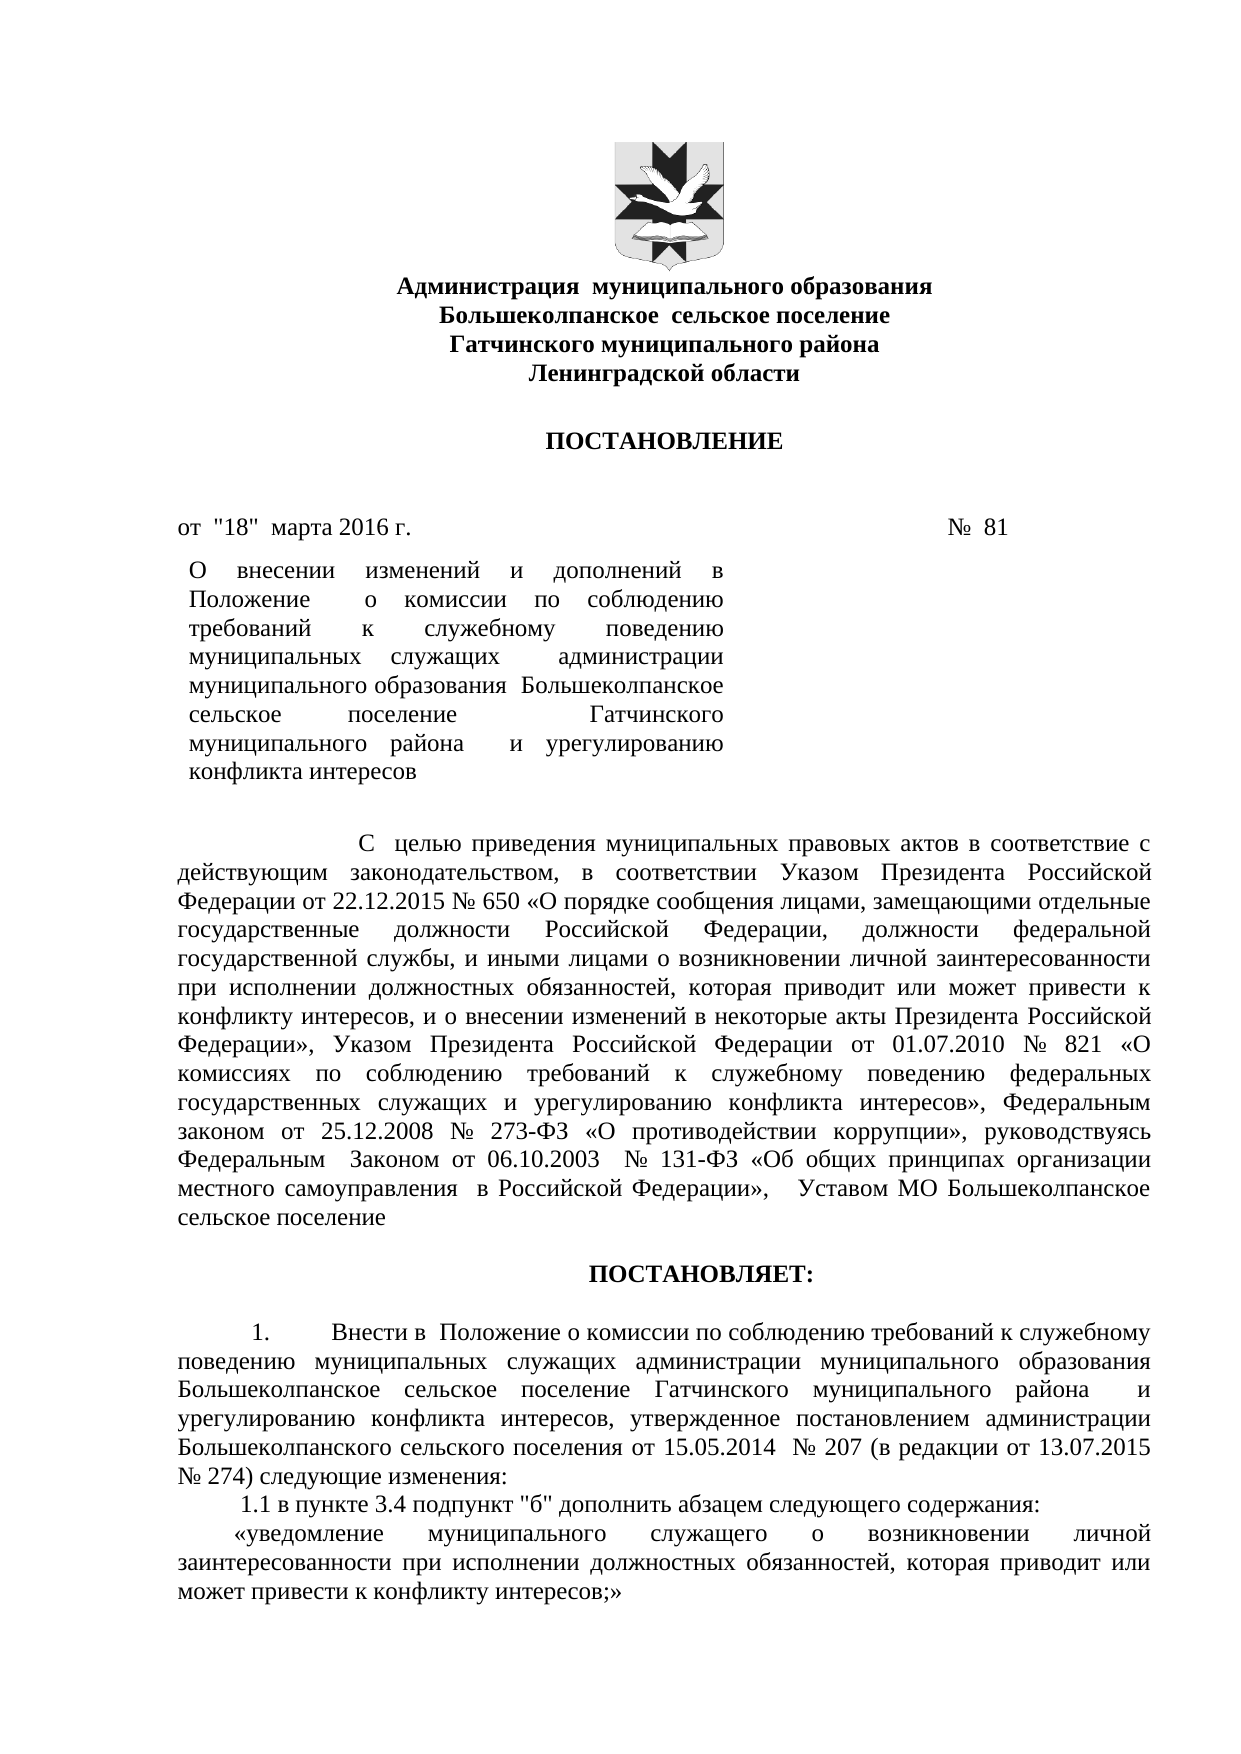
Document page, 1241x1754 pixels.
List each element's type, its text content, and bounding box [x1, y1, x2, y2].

text «уведомление муниципального служащего о возникновении личной заинтересованности при исполнении должностных обязанностей, которая приводит или может привести к конфликту интересов;» [177, 1518, 1152, 1604]
text Администрация муниципального образования [177, 271, 1152, 300]
text ПОСТАНОВЛЕНИЕ [177, 426, 1152, 454]
text ПОСТАНОВЛЯЕТ: [177, 1259, 1152, 1288]
text Ленинградской области [177, 358, 1152, 386]
list Внести в Положение о комиссии по соблюдению требований к служебному поведению муниципальных служащих администрации муниципального образования Большеколпанское сельское поселение Гатчинского муниципального района и урегулированию конфликта интересов, утвержденное постановлением администрации Большеколпанского сельского поселения от 15.05.2014 № 207 (в редакции от 13.07.2015 № 274) следующие изменения: [177, 1317, 1152, 1489]
text С целью приведения муниципальных правовых актов в соответствие с действующим законодательством, в соответствии Указом Президента Российской Федерации от 22.12.2015 № 650 «О порядке сообщения лицами, замещающими отдельные государственные должности Российской Федерации, должности федеральной государственной службы, и иными лицами о возникновении личной заинтересованности при исполнении должностных обязанностей, которая приводит или может привести к конфликту интересов, и о внесении изменений в некоторые акты Президента Российской Федерации», Указом Президента Российской Федерации от 01.07.2010 № 821 «О комиссиях по соблюдению требований к служебному поведению федеральных государственных служащих и урегулированию конфликта интересов», Федеральным законом от 25.12.2008 № 273-ФЗ «О противодействии коррупции», руководствуясь Федеральным Законом от 06.10.2003 № 131-ФЗ «Об общих принципах организации местного самоуправления в Российской Федерации», Уставом МО Большеколпанское сельское поселение [177, 828, 1152, 1231]
table_header О внесении изменений и дополнений в Положение о комиссии по соблюдению требований к служебному поведению муниципальных служащих администрации муниципального образования Большеколпанское сельское поселение Гатчинского муниципального района и урегулированию конфликта интересов [177, 555, 735, 785]
subtitle Большеколпанское сельское поселение [177, 300, 1152, 329]
subtitle Гатчинского муниципального района [177, 329, 1152, 358]
text 1.1 в пункте 3.4 подпункт "б" дополнить абзацем следующего содержания: [177, 1489, 1152, 1518]
text от "18" марта 2016 г. № 81 [177, 512, 1152, 541]
